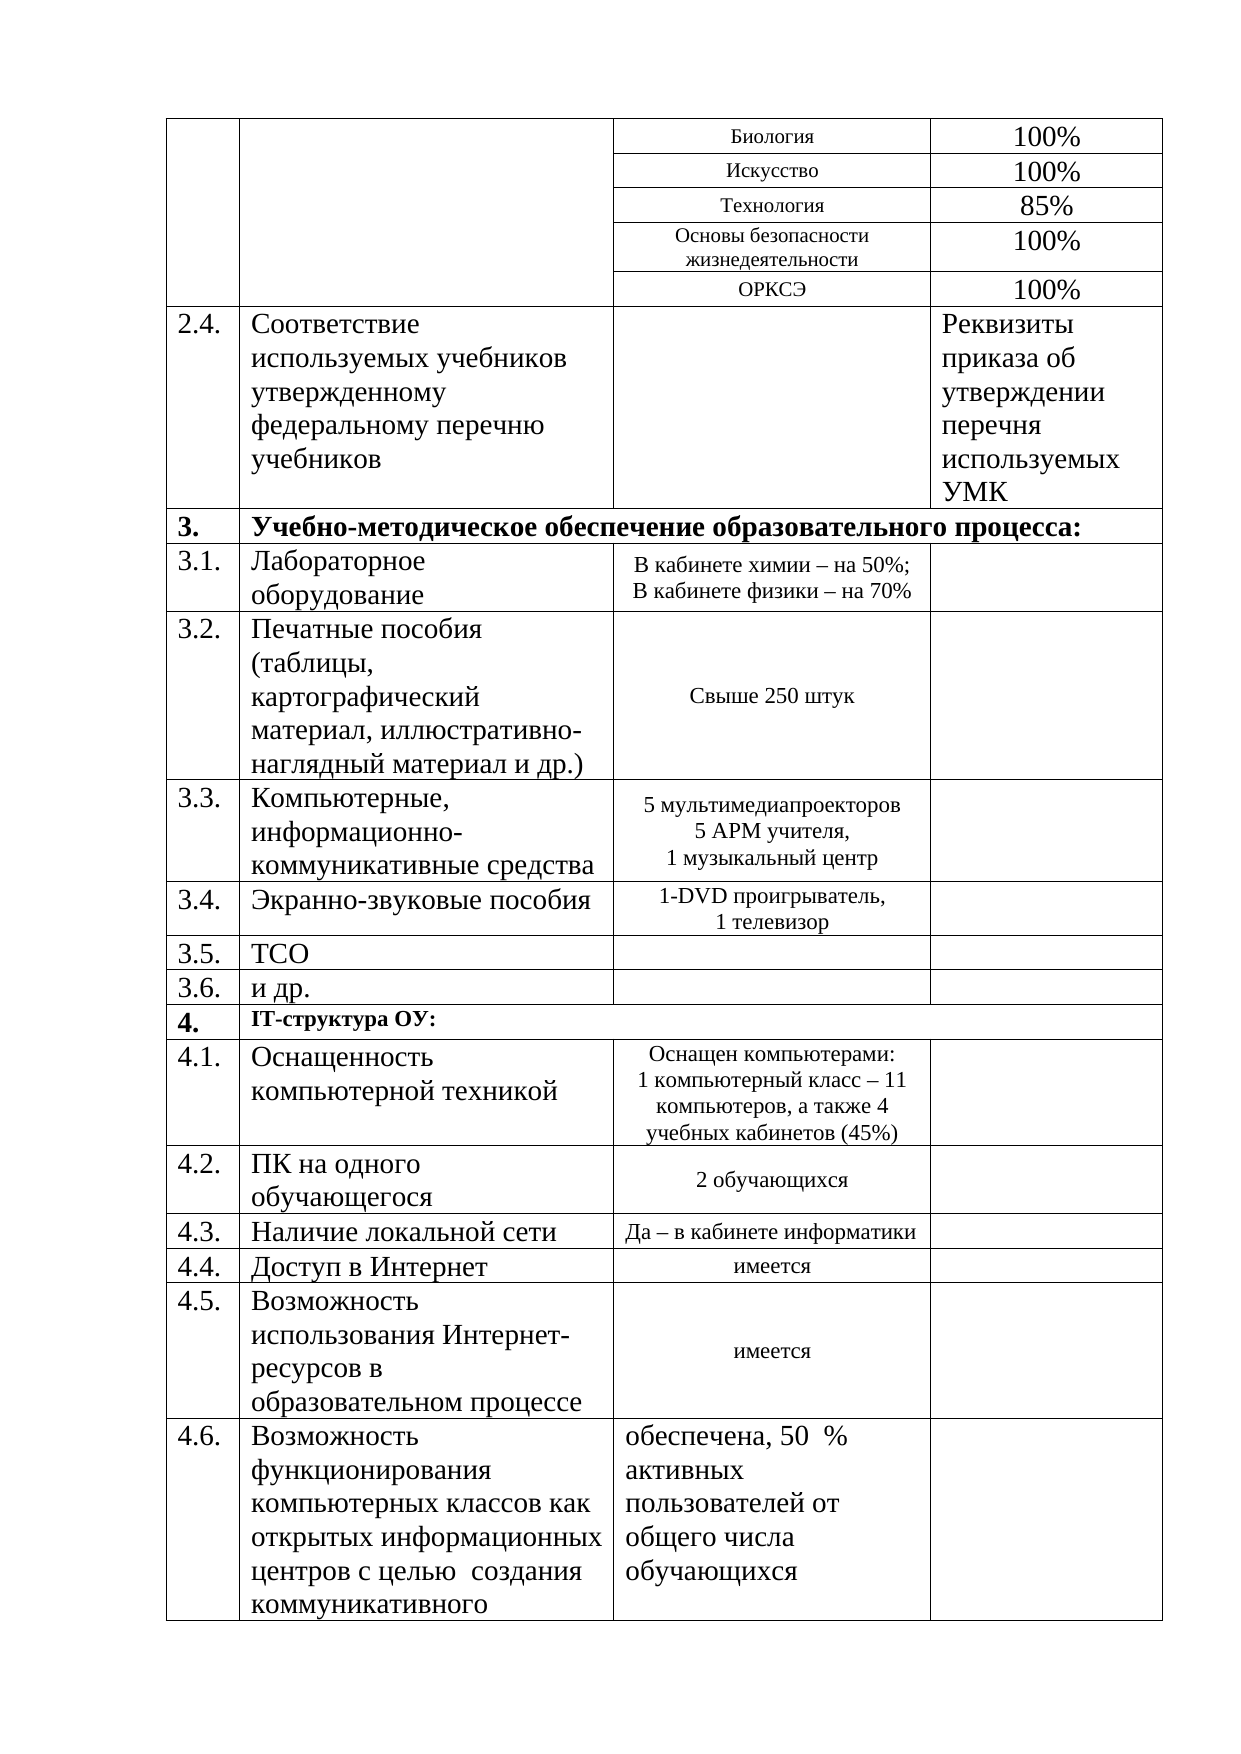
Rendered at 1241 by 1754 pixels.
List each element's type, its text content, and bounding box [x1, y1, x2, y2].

table_cell 3.3. [167, 780, 239, 881]
table_cell ТСО [240, 936, 613, 969]
table_cell 4. [167, 1005, 239, 1038]
table_cell 3.1. [167, 544, 239, 611]
table_cell Реквизиты приказа об утверждении перечня используемых УМК [931, 307, 1162, 508]
table_cell [931, 970, 1162, 1004]
table_cell Биология [614, 119, 930, 153]
table_cell 2 обучающихся [614, 1146, 930, 1213]
table_cell 3.5. [167, 936, 239, 969]
table_cell Основы безопасности жизнедеятельности [614, 223, 930, 271]
table_cell Компьютерные, информационно-коммуникативные средства [240, 780, 613, 881]
table_cell ОРКСЭ [614, 272, 930, 306]
table_cell ПК на одного обучающегося [240, 1146, 613, 1213]
table_cell Да – в кабинете информатики [614, 1214, 930, 1248]
table_cell 5 мультимедиапроекторов 5 АРМ учителя, 1 музыкальный центр [614, 780, 930, 881]
table_cell 4.5. [167, 1283, 239, 1417]
table_cell имеется [614, 1249, 930, 1282]
table_cell Экранно-звуковые пособия [240, 882, 613, 935]
table_cell 100% [931, 223, 1162, 271]
table_cell [931, 780, 1162, 881]
table_cell Лабораторное оборудование [240, 544, 613, 611]
table_cell 4.1. [167, 1040, 239, 1145]
table_cell [614, 970, 930, 1004]
table_cell Печатные пособия (таблицы, картографический материал, иллюстративно-наглядный материал и др.) [240, 612, 613, 779]
table_cell 4.3. [167, 1214, 239, 1248]
table_cell [931, 1214, 1162, 1248]
table_cell Технология [614, 188, 930, 222]
table_cell [614, 307, 930, 508]
table_cell [931, 1419, 1162, 1620]
table_cell Соответствие используемых учебников утвержденному федеральному перечню учебников [240, 307, 613, 508]
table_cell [240, 1419, 613, 1620]
table_cell [931, 1040, 1162, 1145]
table_cell 85% [931, 188, 1162, 222]
table_cell Оснащен компьютерами: 1 компьютерный класс – 11 компьютеров, а также 4 учебных кабинетов (45%) [614, 1040, 930, 1145]
table_cell 100% [931, 272, 1162, 306]
table_cell 4.4. [167, 1249, 239, 1282]
table_cell 100% [931, 154, 1162, 187]
table_cell 2.4. [167, 307, 239, 508]
table_cell имеется [614, 1283, 930, 1417]
table_cell Искусство [614, 154, 930, 187]
table_cell [931, 612, 1162, 779]
table_cell В кабинете химии – на 50%; В кабинете физики – на 70% [614, 544, 930, 611]
table_cell [931, 544, 1162, 611]
table_cell Доступ в Интернет [240, 1249, 613, 1282]
table_cell [931, 1249, 1162, 1282]
table_cell [931, 882, 1162, 935]
table_cell 1-DVD проигрыватель, 1 телевизор [614, 882, 930, 935]
table_cell 3. [167, 509, 239, 542]
table_cell Возможность использования Интернет-ресурсов в образовательном процессе [240, 1283, 613, 1417]
table_cell Наличие локальной сети [240, 1214, 613, 1248]
table_cell 100% [931, 119, 1162, 153]
table_cell 3.6. [167, 970, 239, 1004]
table_cell 3.4. [167, 882, 239, 935]
table_cell 3.2. [167, 612, 239, 779]
table_cell 4.2. [167, 1146, 239, 1213]
table_cell [614, 936, 930, 969]
table_cell 4.6. [167, 1419, 239, 1620]
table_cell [614, 1419, 930, 1620]
table_cell Свыше 250 штук [614, 612, 930, 779]
table_cell Учебно-методическое обеспечение образовательного процесса: [240, 509, 1162, 542]
table_cell Оснащенность компьютерной техникой [240, 1040, 613, 1145]
table_cell [931, 1146, 1162, 1213]
table_cell [931, 1283, 1162, 1417]
table_cell [931, 936, 1162, 969]
table_cell IT-структура ОУ: [240, 1005, 1162, 1038]
table_cell и др. [240, 970, 613, 1004]
